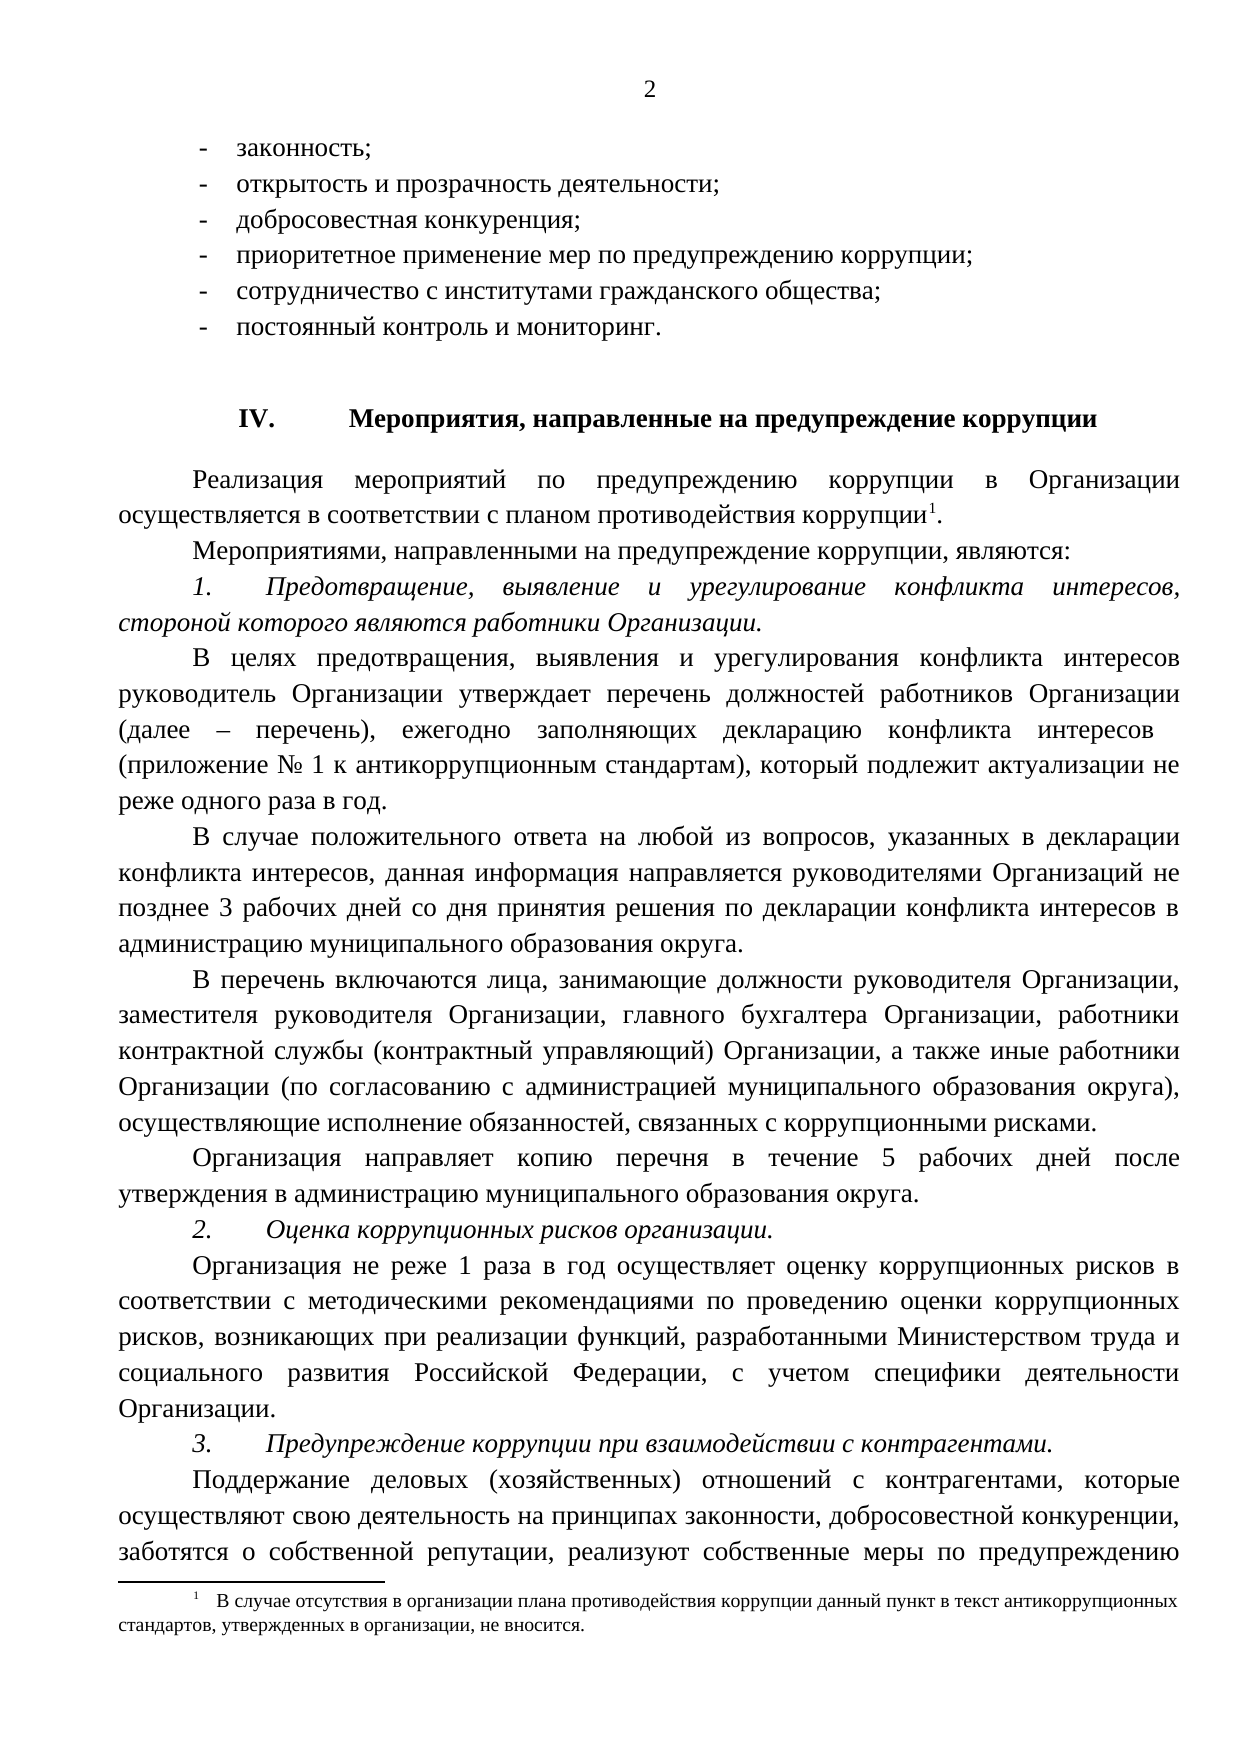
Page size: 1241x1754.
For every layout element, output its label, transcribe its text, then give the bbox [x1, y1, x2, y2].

text В случае положительного ответа на любой из вопросов, указанных в декларации конфликта интересов, данная информация направляется руководителями Организаций не позднее 3 рабочих дней со дня принятия решения по декларации конфликта интересов в администрацию муниципального образования округа. [118, 820, 1181, 958]
list постоянный контроль и мониторинг. [199, 310, 1181, 341]
text В целях предотвращения, выявления и урегулирования конфликта интересов руководитель Организации утверждает перечень должностей работников Организации (далее – перечень), ежегодно заполняющих декларацию конфликта интересов (приложение № 1 к антикоррупционным стандартам), который подлежит актуализации не реже одного раза в год. [118, 641, 1181, 815]
list Мероприятия, направленные на предупреждение коррупции [118, 402, 1181, 433]
list Предотвращение, выявление и урегулирование конфликта интересов, стороной которого являются работники Организации. [118, 570, 1181, 637]
list законность; [199, 131, 1181, 162]
text В перечень включаются лица, занимающие должности руководителя Организации, заместителя руководителя Организации, главного бухгалтера Организации, работники контрактной службы (контрактный управляющий) Организации, а также иные работники Организации (по согласованию с администрацией муниципального образования округа), осуществляющие исполнение обязанностей, связанных с коррупционными рисками. [118, 963, 1181, 1137]
list Предупреждение коррупции при взаимодействии с контрагентами. [118, 1427, 1181, 1458]
list открытость и прозрачность деятельности; [199, 167, 1181, 198]
text Организация не реже 1 раза в год осуществляет оценку коррупционных рисков в соответствии с методическими рекомендациями по проведению оценки коррупционных рисков, возникающих при реализации функций, разработанными Министерством труда и социального развития Российской Федерации, с учетом специфики деятельности Организации. [118, 1249, 1181, 1423]
text Мероприятиями, направленными на предупреждение коррупции, являются: [118, 534, 1181, 565]
text Организация направляет копию перечня в течение 5 рабочих дней после утверждения в администрацию муниципального образования округа. [118, 1142, 1181, 1208]
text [118, 1463, 1181, 1566]
list сотрудничество с институтами гражданского общества; [199, 274, 1181, 305]
list Оценка коррупционных рисков организации. [118, 1213, 1181, 1244]
list добросовестная конкуренция; [199, 203, 1181, 234]
text Реализация мероприятий по предупреждению коррупции в Организации осуществляется в соответствии с планом противодействия коррупции. [118, 463, 1181, 529]
list приоритетное применение мер по предупреждению коррупции; [199, 238, 1181, 270]
